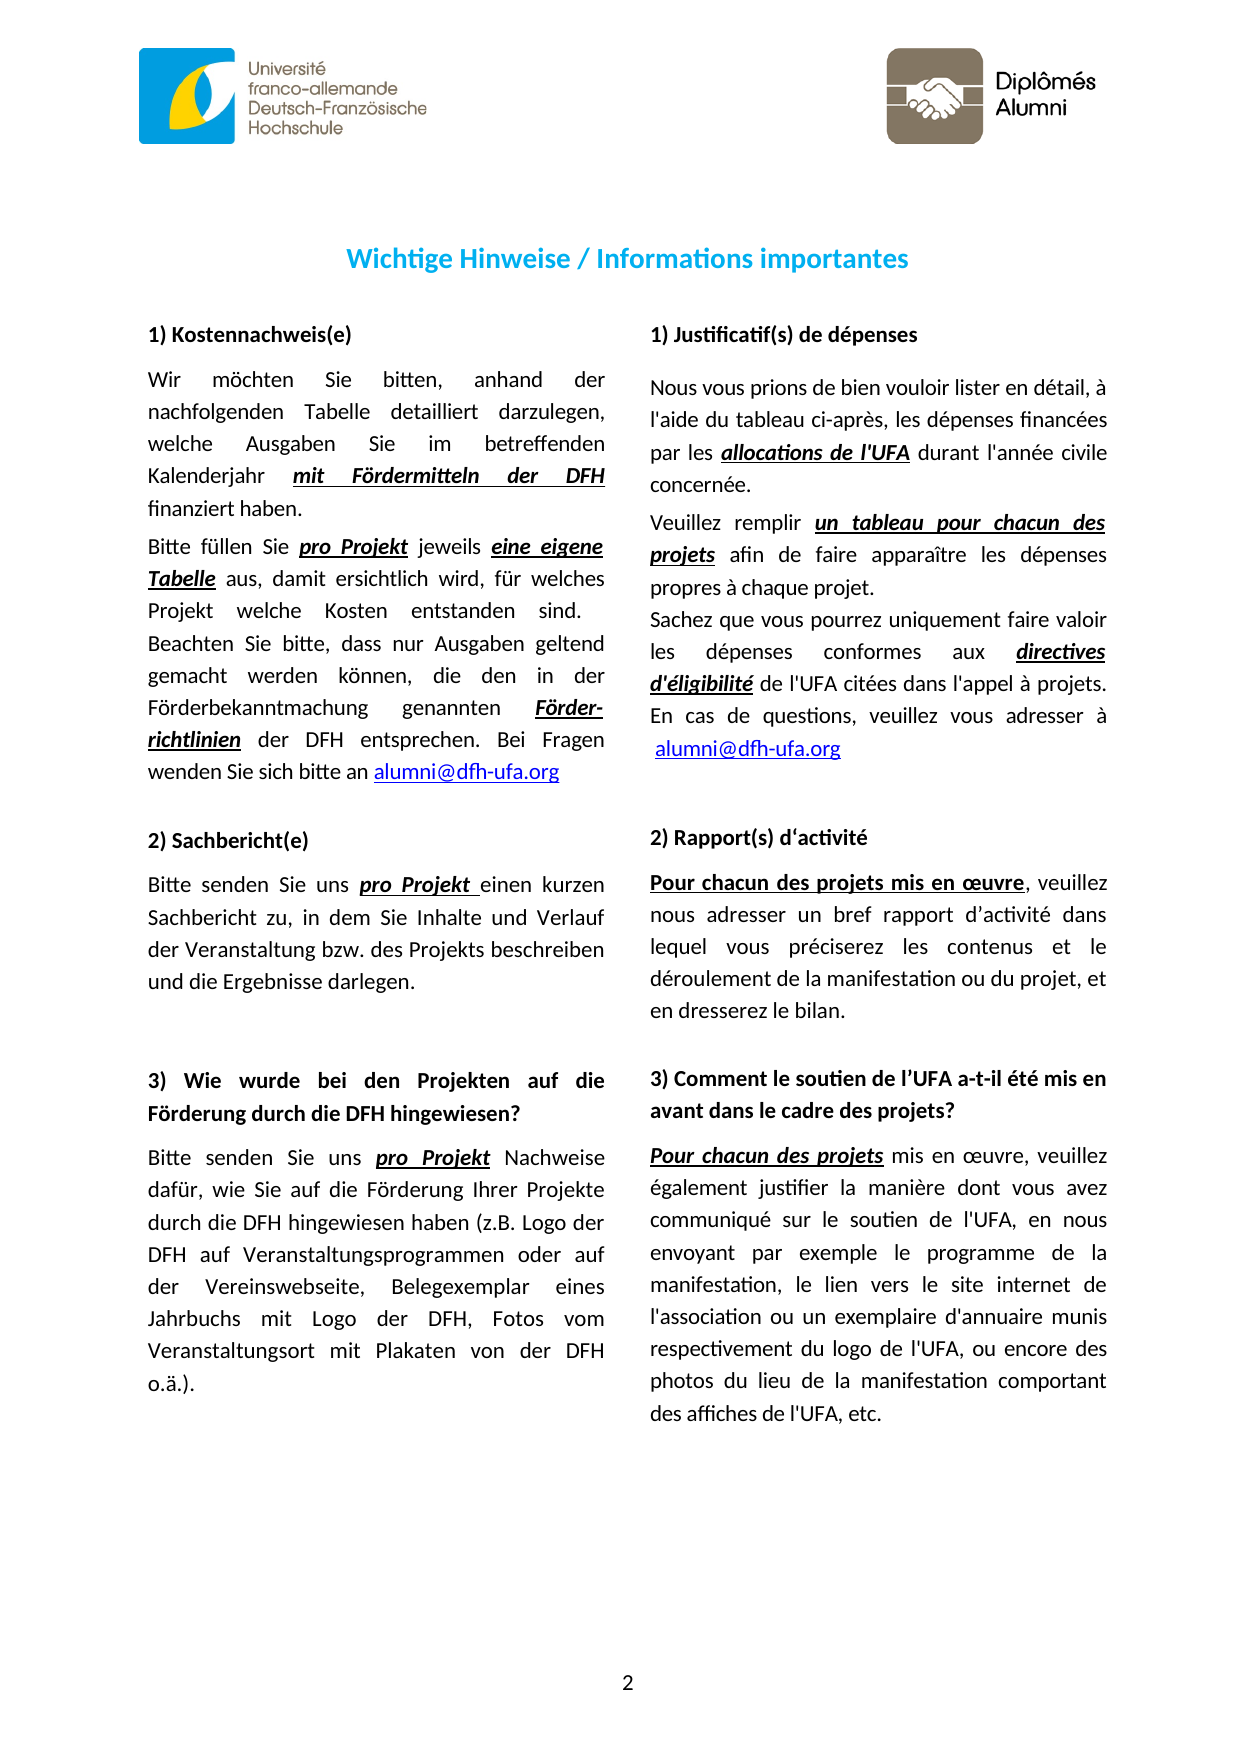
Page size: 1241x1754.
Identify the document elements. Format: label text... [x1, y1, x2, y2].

text Pour chacun des projets mis en œuvre, veuillez nous adresser un bref rapport d’activité dans lequel vous préciserez les contenus et le déroulement de la manifestation ou du projet, et en dresserez le bilan. [650, 868, 1107, 1024]
text Wichtige Hinweise / Informations importantes [148, 240, 1107, 276]
text Bitte füllen Sie pro Projekt jeweils eine eigene Tabelle aus, damit ersichtlich wird, für welches Projekt welche Kosten entstanden sind. Beachten Sie bitte, dass nur Ausgaben geltend gemacht werden können, die den in der Förderbekanntmachung genannten Förder-richtlinien der DFH entsprechen. Bei Fragen wenden Sie sich bitte an alumni@dfh-ufa.org1) Justificatif(s) de dépenses [148, 532, 605, 786]
text Wir möchten Sie bitten, anhand der nachfolgenden Tabelle detailliert darzulegen, welche Ausgaben Sie im betreffenden Kalenderjahr mit Fördermitteln der DFH finanziert haben. [148, 365, 605, 522]
text Sachez que vous pourrez uniquement faire valoir les dépenses conformes aux directives d'éligibilité de l'UFA citées dans l'appel à projets. En cas de questions, veuillez vous adresser à alumni@dfh-ufa.org [650, 605, 1107, 762]
text 2) Rapport(s) d‘activité [650, 823, 1107, 851]
text Veuillez remplir un tableau pour chacun des projets afin de faire apparaître les dépenses propres à chaque projet. [650, 508, 1107, 601]
text 3) Comment le soutien de l’UFA a-t-il été mis en avant dans le cadre des projets? [650, 1064, 1107, 1124]
text 3) Wie wurde bei den Projekten auf die Förderung durch die DFH hingewiesen? [148, 1066, 605, 1127]
text 1) Kostennachweis(e) [148, 320, 605, 348]
text 2) Sachbericht(e) [148, 826, 605, 854]
text Pour chacun des projets mis en œuvre, veuillez également justifier la manière dont vous avez communiqué sur le soutien de l'UFA, en nous envoyant par exemple le programme de la manifestation, le lien vers le site internet de l'association ou un exemplaire d'annuaire munis respectivement du logo de l'UFA, ou encore des photos du lieu de la manifestation comportant des affiches de l'UFA, etc. [650, 1141, 1107, 1427]
picture [884, 48, 1100, 144]
picture [170, 48, 427, 144]
text Bitte senden Sie uns pro Projekt Nachweise dafür, wie Sie auf die Förderung Ihrer Projekte durch die DFH hingewiesen haben (z.B. Logo der DFH auf Veranstaltungsprogrammen oder auf der Vereinswebseite, Belegexemplar eines Jahrbuchs mit Logo der DFH, Fotos vom Veranstaltungsort mit Plakaten von der DFH o.ä.). [148, 1143, 605, 1397]
text Bitte senden Sie uns pro Projekt einen kurzen Sachbericht zu, in dem Sie Inhalte und Verlauf der Veranstaltung bzw. des Projekts beschreiben und die Ergebnisse darlegen. [148, 871, 605, 995]
text Nous vous prions de bien vouloir lister en détail, à l'aide du tableau ci-après, les dépenses financées par les allocations de l'UFA durant l'année civile concernée. [650, 373, 1107, 498]
